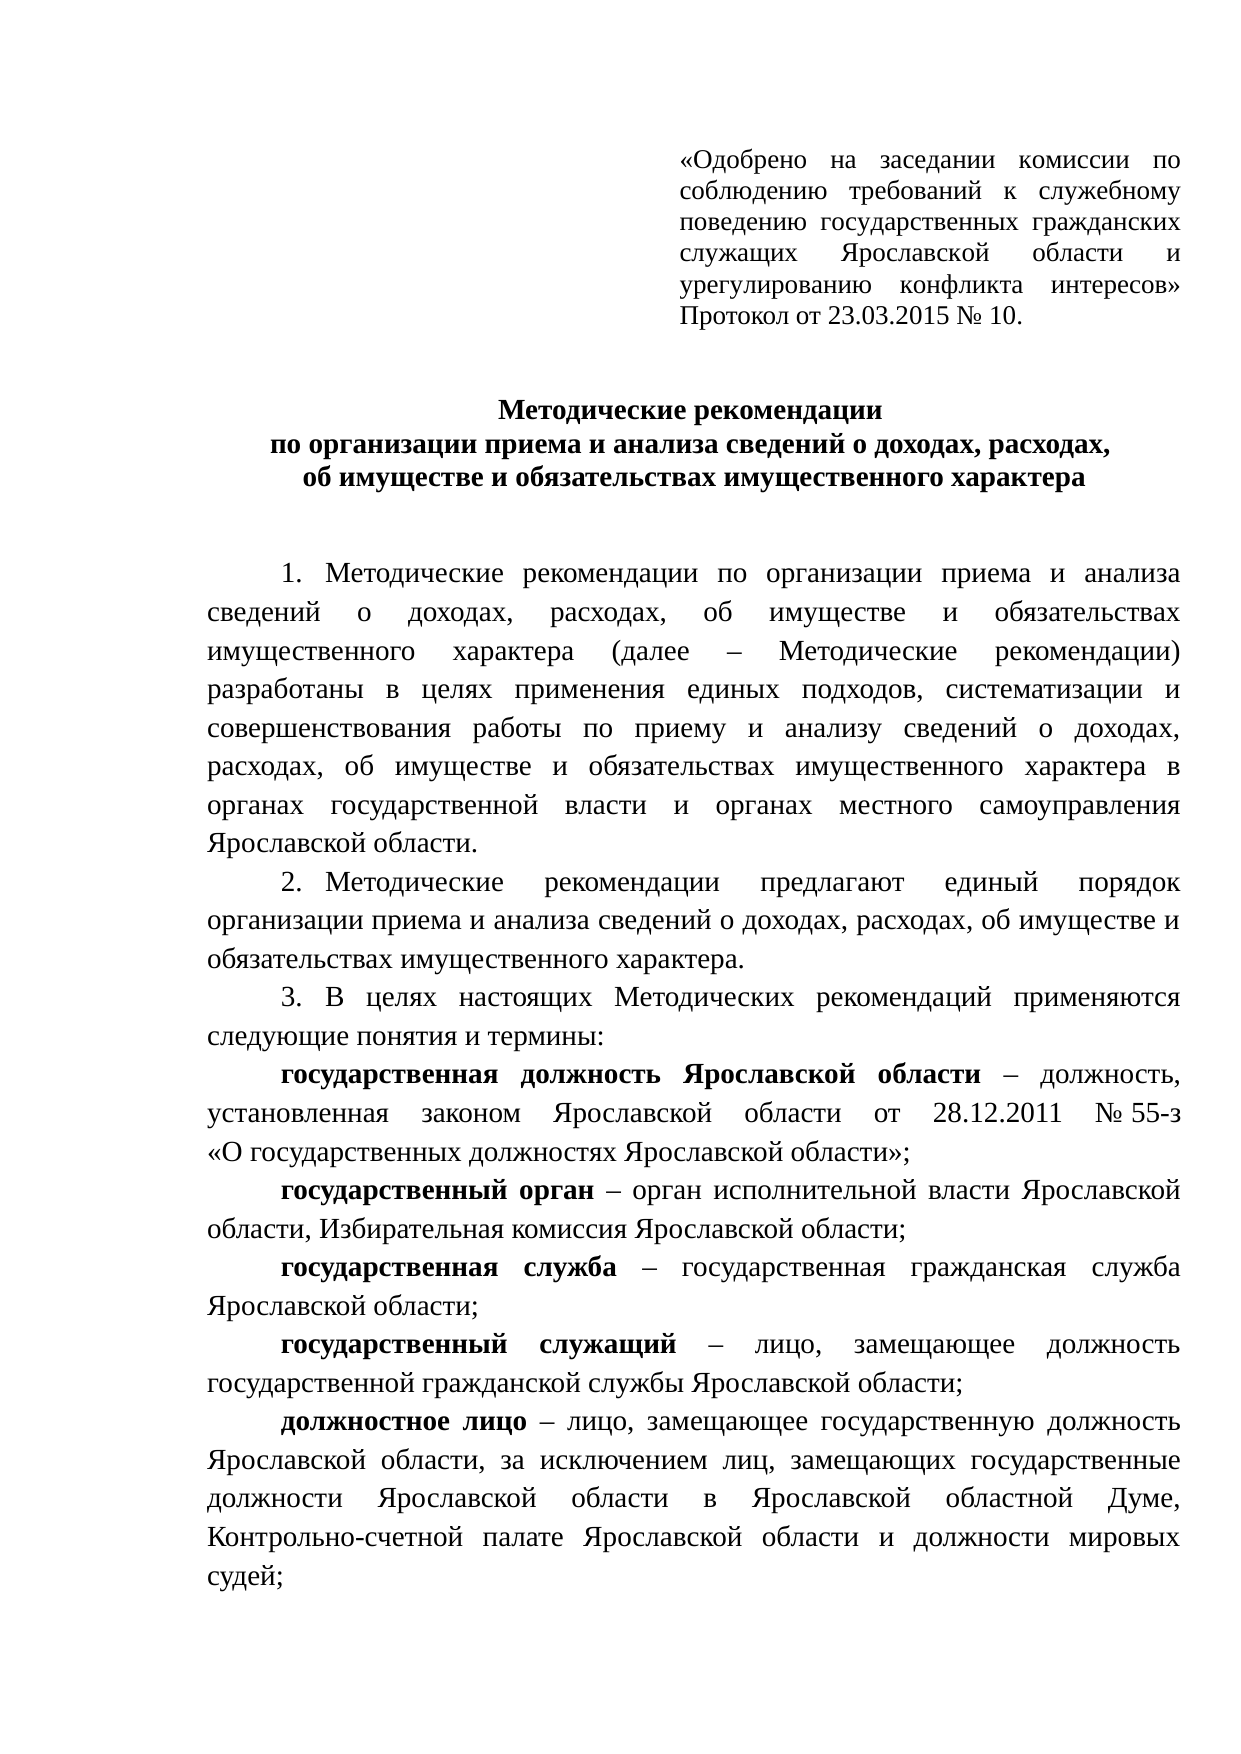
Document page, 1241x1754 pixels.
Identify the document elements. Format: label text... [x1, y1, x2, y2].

text Методические рекомендации по организации приема и анализа сведений о доходах, расходах, об имуществе и обязательствах имущественного характера [207, 392, 1181, 493]
text государственный орган – орган исполнительной власти Ярославской области, Избирательная комиссия Ярославской области; [207, 1172, 1181, 1244]
text должностное лицо – лицо, замещающее государственную должность Ярославской области, за исключением лиц, замещающих государственные должности Ярославской области в Ярославской областной Думе, Контрольно-счетной палате Ярославской области и должности мировых судей; [207, 1403, 1181, 1591]
list Методические рекомендации по организации приема и анализа сведений о доходах, расходах, об имуществе и обязательствах имущественного характера (далее – Методические рекомендации) разработаны в целях применения единых подходов, систематизации и совершенствования работы по приему и анализу сведений о доходах, расходах, об имуществе и обязательствах имущественного характера в органах государственной власти и органах местного самоуправления Ярославской области. [207, 556, 1181, 859]
list В целях настоящих Методических рекомендаций применяются следующие понятия и термины: [207, 979, 1181, 1052]
text государственная должность Ярославской области – должность, установленная законом Ярославской области от 28.12.2011 № 55-з «О государственных должностях Ярославской области»; [207, 1057, 1181, 1167]
text государственный служащий – лицо, замещающее должность государственной гражданской службы Ярославской области; [207, 1326, 1181, 1398]
text государственная служба – государственная гражданская служба Ярославской области; [207, 1249, 1181, 1321]
text «Одобрено на заседании комиссии по соблюдению требований к служебному поведению государственных гражданских служащих Ярославской области и урегулированию конфликта интересов» Протокол от 23.03.2015 № 10. [679, 143, 1181, 330]
list Методические рекомендации предлагают единый порядок организации приема и анализа сведений о доходах, расходах, об имуществе и обязательствах имущественного характера. [207, 864, 1181, 974]
